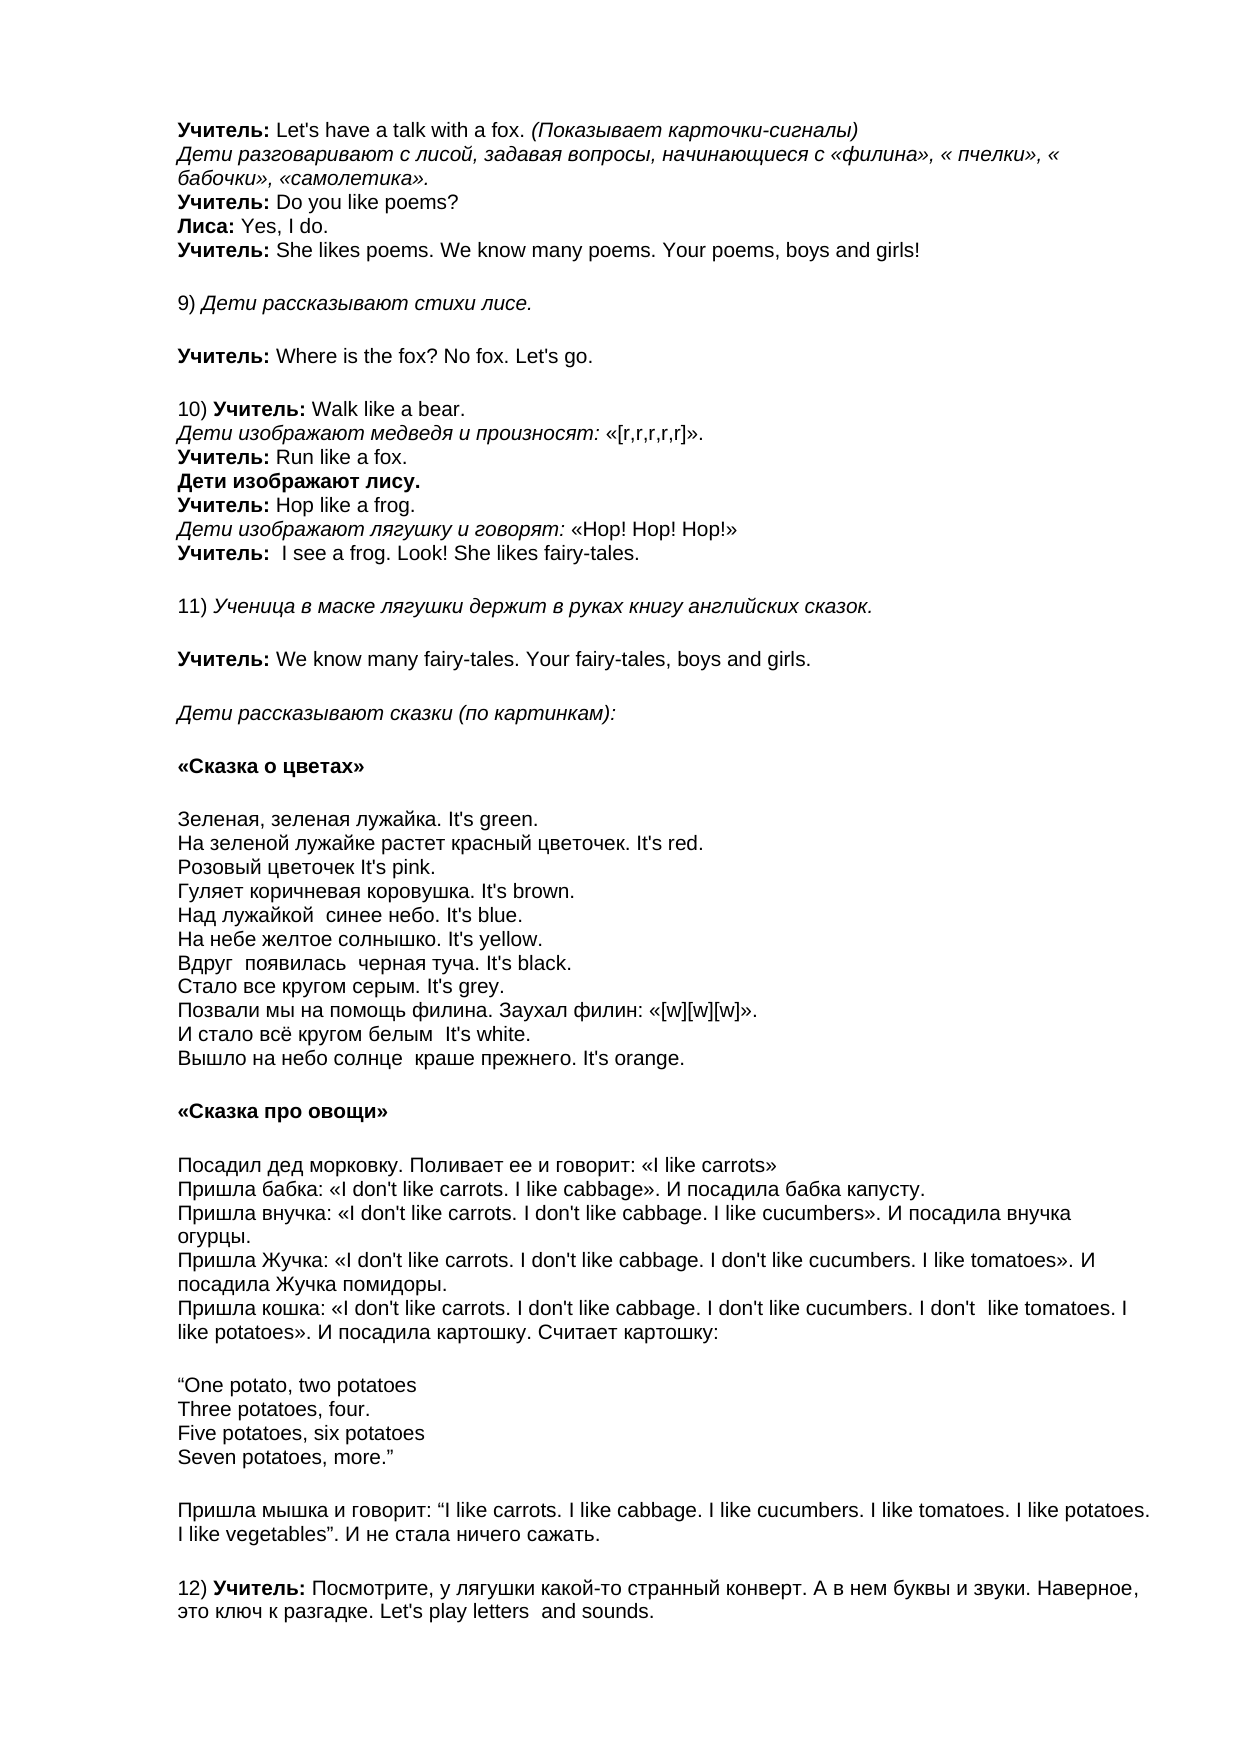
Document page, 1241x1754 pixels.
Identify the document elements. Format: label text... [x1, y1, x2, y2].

text Учитель: Let's have a talk with a fox. (Показывает карточки-сигналы) Дети разговаривают с лисой, задавая вопросы, начинающиеся с «филина», « пчелки», « бабочки», «самолетика». Учитель: Do you like poems? Лиса: Yes, I do. Учитель: She likes poems. We know many poems. Your poems, boys and girls! [177, 118, 1152, 262]
text 10) Учитель: Walk like a bear. Дети изображают медведя и произносят: «[r,r,r,r,r]». Учитель: Run like a fox. Дети изображают лису. Учитель: Hop like a frog. Дети изображают лягушку и говорят: «Hop! Hop! Hop!» Учитель: I see a frog. Look! She likes fairy-tales. [177, 397, 1152, 565]
text Дети рассказывают сказки (по картинкам): [177, 700, 1152, 724]
text 11) Ученица в маске лягушки держит в руках книгу английских сказок. [177, 594, 1152, 618]
text Посадил дед морковку. Поливает ее и говорит: «I like carrots» Пришла бабка: «I don't like carrots. I like cabbage». И посадила бабка капусту. Пришла внучка: «I don't like carrots. I don't like cabbage. I like cucumbers». И посадила внучка огурцы. Пришла Жучка: «I don't like carrots. I don't like cabbage. I don't like cucumbers. I like tomatoes». И посадила Жучка помидоры. Пришла кошка: «I don't like carrots. I don't like cabbage. I don't like cucumbers. I don't like tomatoes. I like potatoes». И посадила картошку. Считает картошку: [177, 1152, 1152, 1344]
text «Сказка про овощи» [177, 1099, 1152, 1123]
text Зеленая, зеленая лужайка. It's green. На зеленой лужайке растет красный цветочек. It's red. Розовый цветочек It's pink. Гуляет коричневая коровушка. It's brown. Над лужайкой синее небо. It's blue. На небе желтое солнышко. It's yellow. Вдруг появилась черная туча. It's black. Стало все кругом серым. It's grey. Позвали мы на помощь филина. Заухал филин: «[w][w][w]». И стало всё кругом белым It's white. Вышло на небо солнце краше прежнего. It's orange. [177, 807, 1152, 1070]
text Учитель: We know many fairy-tales. Your fairy-tales, boys and girls. [177, 647, 1152, 671]
text 9) Дети рассказывают стихи лисе. [177, 291, 1152, 315]
text «Сказка о цветах» [177, 753, 1152, 777]
text Пришла мышка и говорит: “I like carrots. I like cabbage. I like cucumbers. I like tomatoes. I like potatoes. I like vegetables”. И не стала ничего сажать. [177, 1498, 1152, 1546]
text Учитель: Where is the fox? No fox. Let's go. [177, 344, 1152, 368]
text “One potato, two potatoes Three potatoes, four. Five potatoes, six potatoes Seven potatoes, more.” [177, 1373, 1152, 1469]
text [177, 1575, 1152, 1623]
